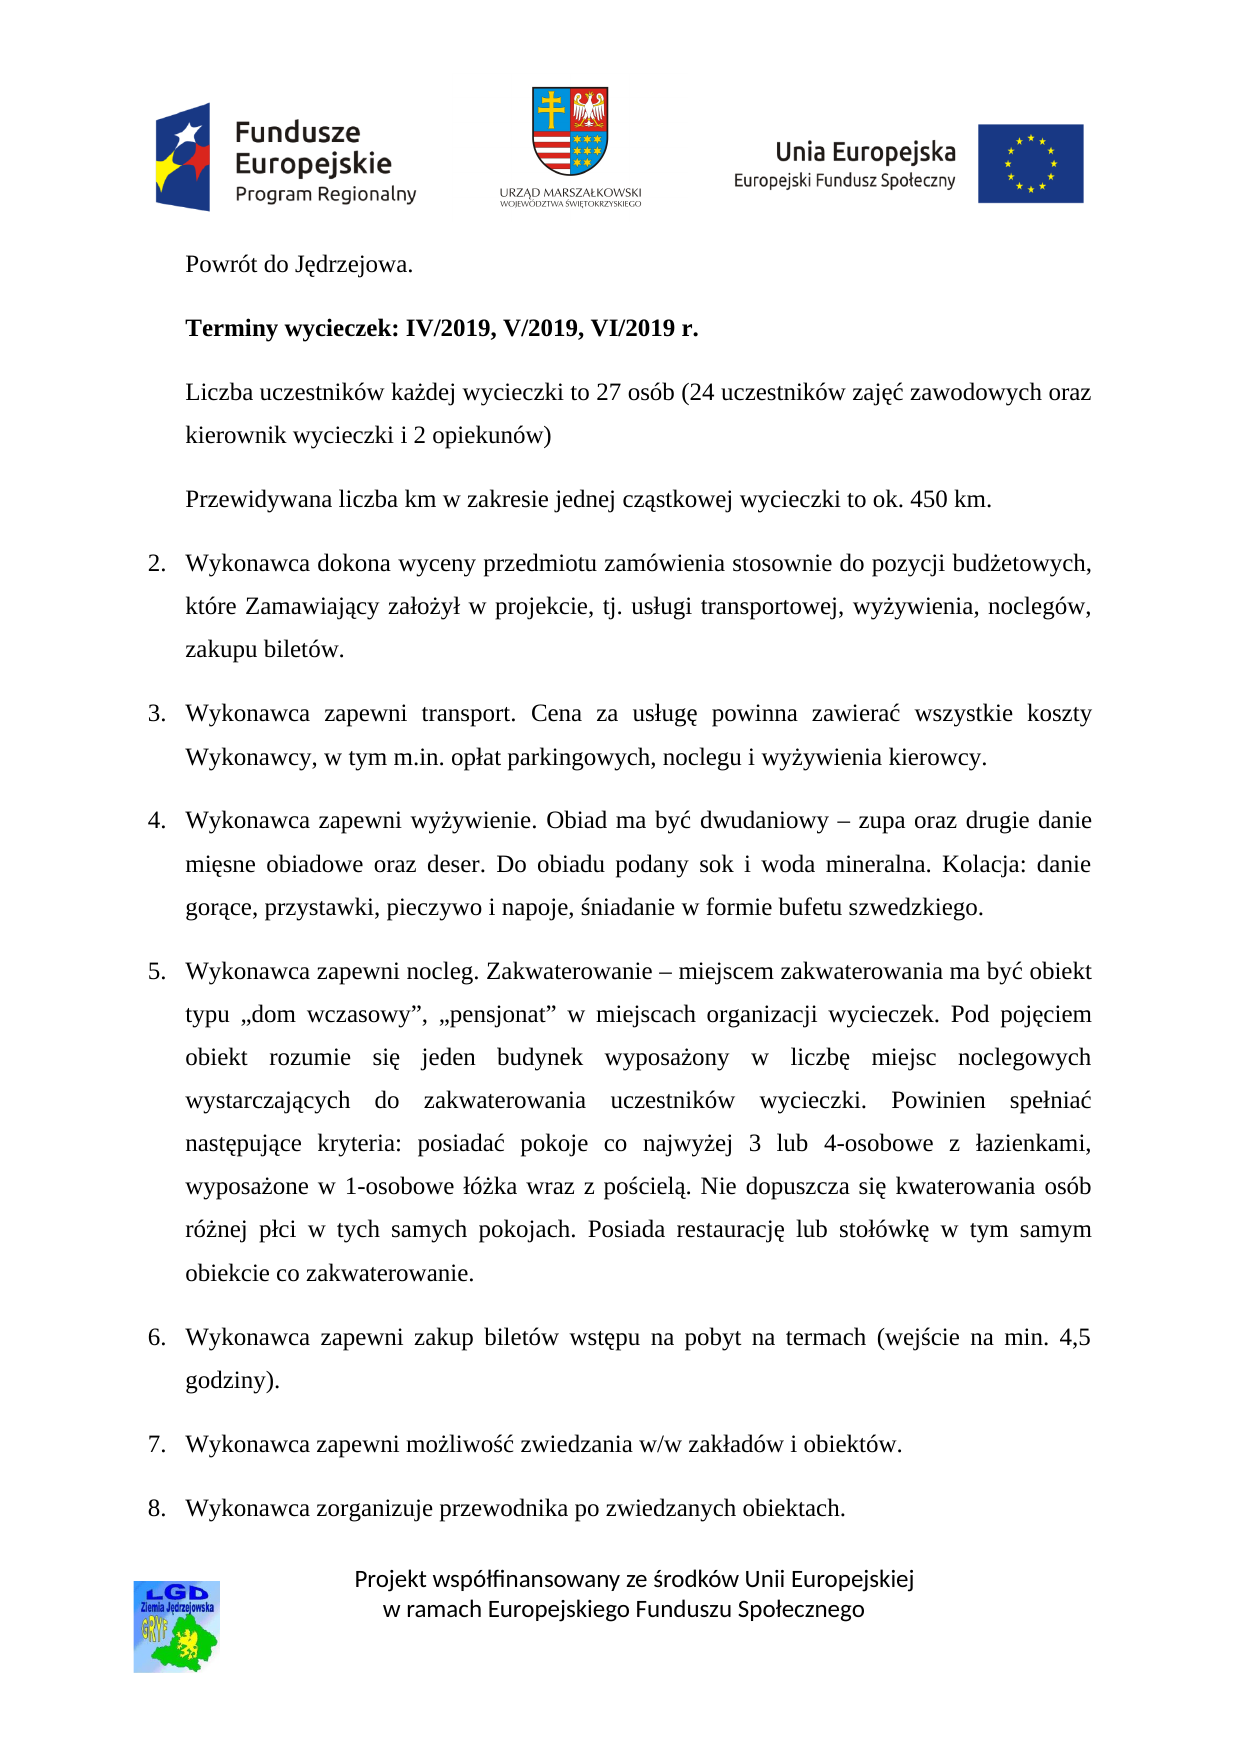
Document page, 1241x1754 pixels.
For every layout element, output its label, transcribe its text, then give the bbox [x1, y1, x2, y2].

list Wykonawca zorganizuje przewodnika po zwiedzanych obiektach. [148, 1493, 1093, 1521]
picture [729, 99, 1088, 222]
list Wykonawca zapewni zakup biletów wstępu na pobyt na termach (wejście na min. 4,5 godziny). [148, 1322, 1093, 1393]
text Terminy wycieczek: IV/2019, V/2019, VI/2019 r. [185, 313, 1093, 342]
list Wykonawca zapewni transport. Cena za usługę powinna zawierać wszystkie koszty Wykonawcy, w tym m.in. opłat parkingowych, noclegu i wyżywienia kierowcy. [148, 698, 1093, 770]
text Przewidywana liczba km w zakresie jednej cząstkowej wycieczki to ok. 450 km. [185, 484, 1093, 513]
list Wykonawca dokona wyceny przedmiotu zamówienia stosownie do pozycji budżetowych, które Zamawiający założył w projekcie, tj. usługi transportowej, wyżywienia, noclegów, zakupu biletów. [148, 548, 1093, 663]
picture [452, 73, 689, 222]
text Powrót do Jędrzejowa. [185, 249, 1093, 278]
picture [147, 94, 422, 222]
list Wykonawca zapewni możliwość zwiedzania w/w zakładów i obiektów. [148, 1429, 1093, 1457]
list Wykonawca zapewni nocleg. Zakwaterowanie – miejscem zakwaterowania ma być obiekt typu „dom wczasowy”, „pensjonat” w miejscach organizacji wycieczek. Pod pojęciem obiekt rozumie się jeden budynek wyposażony w liczbę miejsc noclegowych wystarczających do zakwaterowania uczestników wycieczki. Powinien spełniać następujące kryteria: posiadać pokoje co najwyżej 3 lub 4-osobowe z łazienkami, wyposażone w 1-osobowe łóżka wraz z pościelą. Nie dopuszcza się kwaterowania osób różnej płci w tych samych pokojach. Posiada restaurację lub stołówkę w tym samym obiekcie co zakwaterowanie. [148, 956, 1093, 1286]
text Liczba uczestników każdej wycieczki to 27 osób (24 uczestników zajęć zawodowych oraz kierownik wycieczki i 2 opiekunów) [185, 377, 1093, 449]
picture [133, 1581, 220, 1673]
list Wykonawca zapewni wyżywienie. Obiad ma być dwudaniowy – zupa oraz drugie danie mięsne obiadowe oraz deser. Do obiadu podany sok i woda mineralna. Kolacja: danie gorące, przystawki, pieczywo i napoje, śniadanie w formie bufetu szwedzkiego. [148, 806, 1093, 921]
